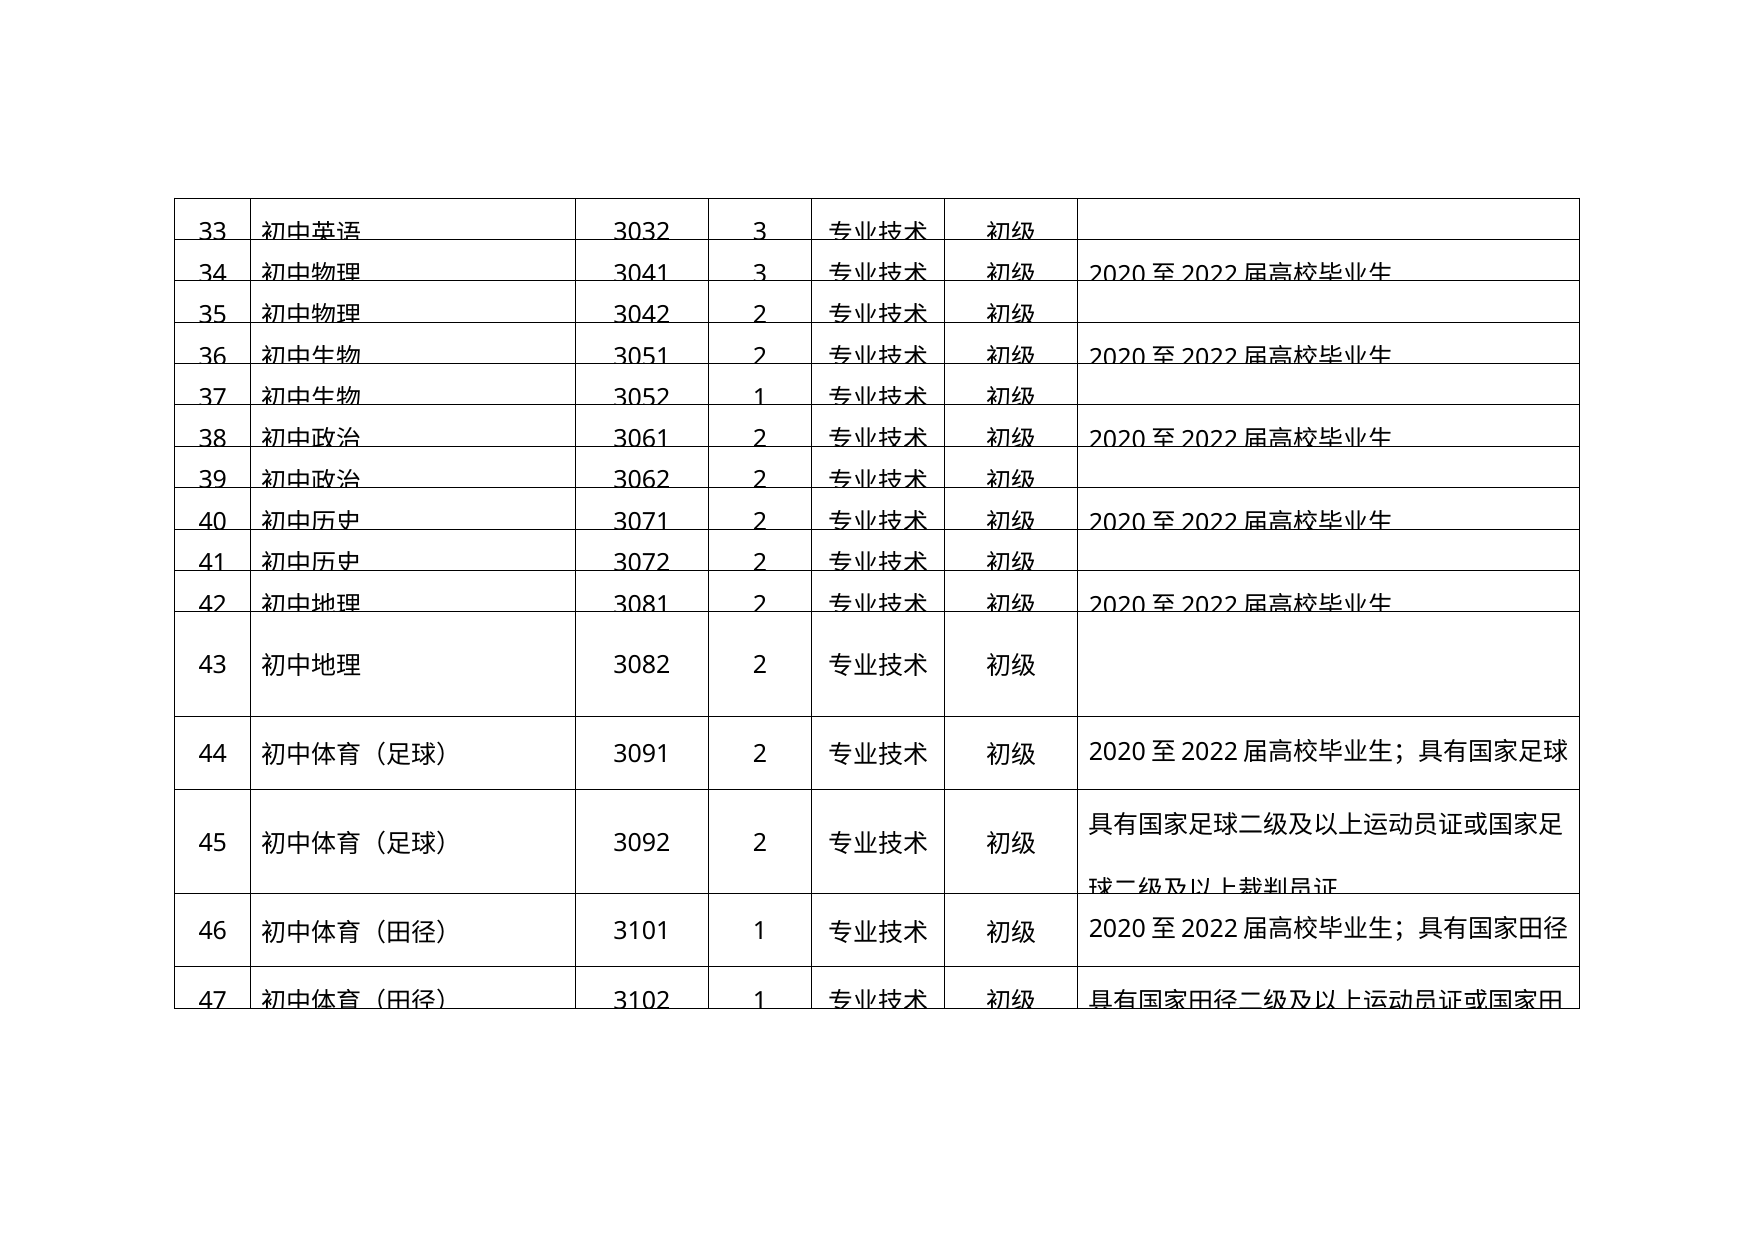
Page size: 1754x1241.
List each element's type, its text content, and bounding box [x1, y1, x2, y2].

table_cell 3061 [576, 405, 708, 446]
table_cell 2 [709, 281, 811, 322]
table_cell 初中地理 [251, 612, 575, 716]
table_cell 初级 [945, 405, 1077, 446]
table_cell 33 [175, 199, 250, 239]
table_cell 初级 [945, 447, 1077, 487]
table_cell 3 [709, 199, 811, 239]
table_cell [1078, 530, 1579, 570]
table_cell 2020至2022届高校毕业生 [1078, 571, 1579, 611]
table_cell 3081 [576, 571, 708, 611]
table_cell 3102 [576, 967, 708, 1007]
table_cell 3082 [576, 612, 708, 716]
table_cell 初中物理 [251, 281, 575, 322]
table_cell 41 [175, 530, 250, 570]
table_cell 3041 [576, 240, 708, 280]
table_cell 1 [709, 894, 811, 966]
table_cell 初级 [945, 530, 1077, 570]
table_cell 3032 [576, 199, 708, 239]
table_cell [1078, 612, 1579, 716]
table_cell 初中政治 [251, 447, 575, 487]
table_cell 初级 [945, 967, 1077, 1007]
table_cell 初级 [945, 894, 1077, 966]
table_cell 初级 [945, 790, 1077, 893]
table_cell 2020至2022届高校毕业生 [1078, 240, 1579, 280]
table_cell 初中政治 [251, 405, 575, 446]
table_cell 3062 [576, 447, 708, 487]
table_cell 46 [175, 894, 250, 966]
table_cell 初级 [945, 571, 1077, 611]
table_cell 专业技术 [812, 488, 944, 528]
table_cell 专业技术 [812, 323, 944, 363]
table_cell 初中体育（田径） [251, 894, 575, 966]
table_cell 初中体育（足球） [251, 717, 575, 789]
table_cell 初级 [945, 612, 1077, 716]
table_cell 2 [709, 612, 811, 716]
table_cell 2020至2022届高校毕业生 [1078, 323, 1579, 363]
table_cell 初中物理 [251, 240, 575, 280]
table_cell 2 [709, 571, 811, 611]
table_cell 3071 [576, 488, 708, 528]
table_cell 初中历史 [251, 530, 575, 570]
table_cell 47 [175, 967, 250, 1007]
table_cell 2 [709, 323, 811, 363]
table_cell 2 [709, 717, 811, 789]
table_cell 35 [175, 281, 250, 322]
table_cell [1078, 199, 1579, 239]
table_cell 初级 [945, 488, 1077, 528]
table_cell 初中地理 [251, 571, 575, 611]
table_cell 3052 [576, 364, 708, 404]
table_cell 1 [709, 967, 811, 1007]
table_cell 初中体育（足球） [251, 790, 575, 893]
table_cell 具有国家足球二级及以上运动员证或国家足球二级及以上裁判员证 [1078, 790, 1579, 893]
table_cell 2020至2022届高校毕业生 [1078, 488, 1579, 528]
table_cell 初中体育（田径） [251, 967, 575, 1007]
table_cell 初中生物 [251, 364, 575, 404]
table_cell 具有国家田径二级及以上运动员证或国家田径二级及以上裁判员证 [1078, 967, 1579, 1007]
table_cell 初级 [945, 199, 1077, 239]
table_cell 2020至2022届高校毕业生；具有国家足球二级及以上运动员证或国家足球二级及以上裁判员证 [1078, 717, 1579, 789]
table_cell 40 [175, 488, 250, 528]
table_cell 专业技术 [812, 717, 944, 789]
table_cell 专业技术 [812, 967, 944, 1007]
table_cell 2 [709, 488, 811, 528]
table_cell 3051 [576, 323, 708, 363]
table_cell 2 [709, 405, 811, 446]
table_cell 专业技术 [812, 199, 944, 239]
table_cell 3091 [576, 717, 708, 789]
table_cell 3 [709, 240, 811, 280]
table_cell 专业技术 [812, 447, 944, 487]
table_cell 初级 [945, 717, 1077, 789]
table_cell 3042 [576, 281, 708, 322]
table_cell 2020至2022届高校毕业生；具有国家田径二级及以上运动员证或国家田径二级及以上裁判员证 [1078, 894, 1579, 966]
table_cell 初级 [945, 323, 1077, 363]
table_cell 专业技术 [812, 894, 944, 966]
table_cell 1 [709, 364, 811, 404]
table_cell 初级 [945, 364, 1077, 404]
table_cell 专业技术 [812, 571, 944, 611]
table_cell 43 [175, 612, 250, 716]
table_cell 3101 [576, 894, 708, 966]
table_cell 34 [175, 240, 250, 280]
table_cell 专业技术 [812, 364, 944, 404]
table_cell [1078, 281, 1579, 322]
table_cell 2020至2022届高校毕业生 [1078, 405, 1579, 446]
table_cell 44 [175, 717, 250, 789]
table_cell 38 [175, 405, 250, 446]
table_cell 专业技术 [812, 240, 944, 280]
table_cell 3092 [576, 790, 708, 893]
table_cell 专业技术 [812, 530, 944, 570]
table_cell 专业技术 [812, 405, 944, 446]
table_cell 37 [175, 364, 250, 404]
table_cell 初级 [945, 281, 1077, 322]
table_cell 专业技术 [812, 612, 944, 716]
table_cell 初中历史 [251, 488, 575, 528]
table_cell 36 [175, 323, 250, 363]
table_cell 45 [175, 790, 250, 893]
table_cell 39 [175, 447, 250, 487]
table_cell 初中英语 [251, 199, 575, 239]
table_cell 2 [709, 447, 811, 487]
table_cell 初中生物 [251, 323, 575, 363]
table_cell 3072 [576, 530, 708, 570]
table_cell 专业技术 [812, 790, 944, 893]
table_cell [1078, 447, 1579, 487]
table_cell 2 [709, 530, 811, 570]
table_cell 专业技术 [812, 281, 944, 322]
table_cell [1078, 364, 1579, 404]
table_cell 42 [175, 571, 250, 611]
table_cell 初级 [945, 240, 1077, 280]
table_cell 2 [709, 790, 811, 893]
